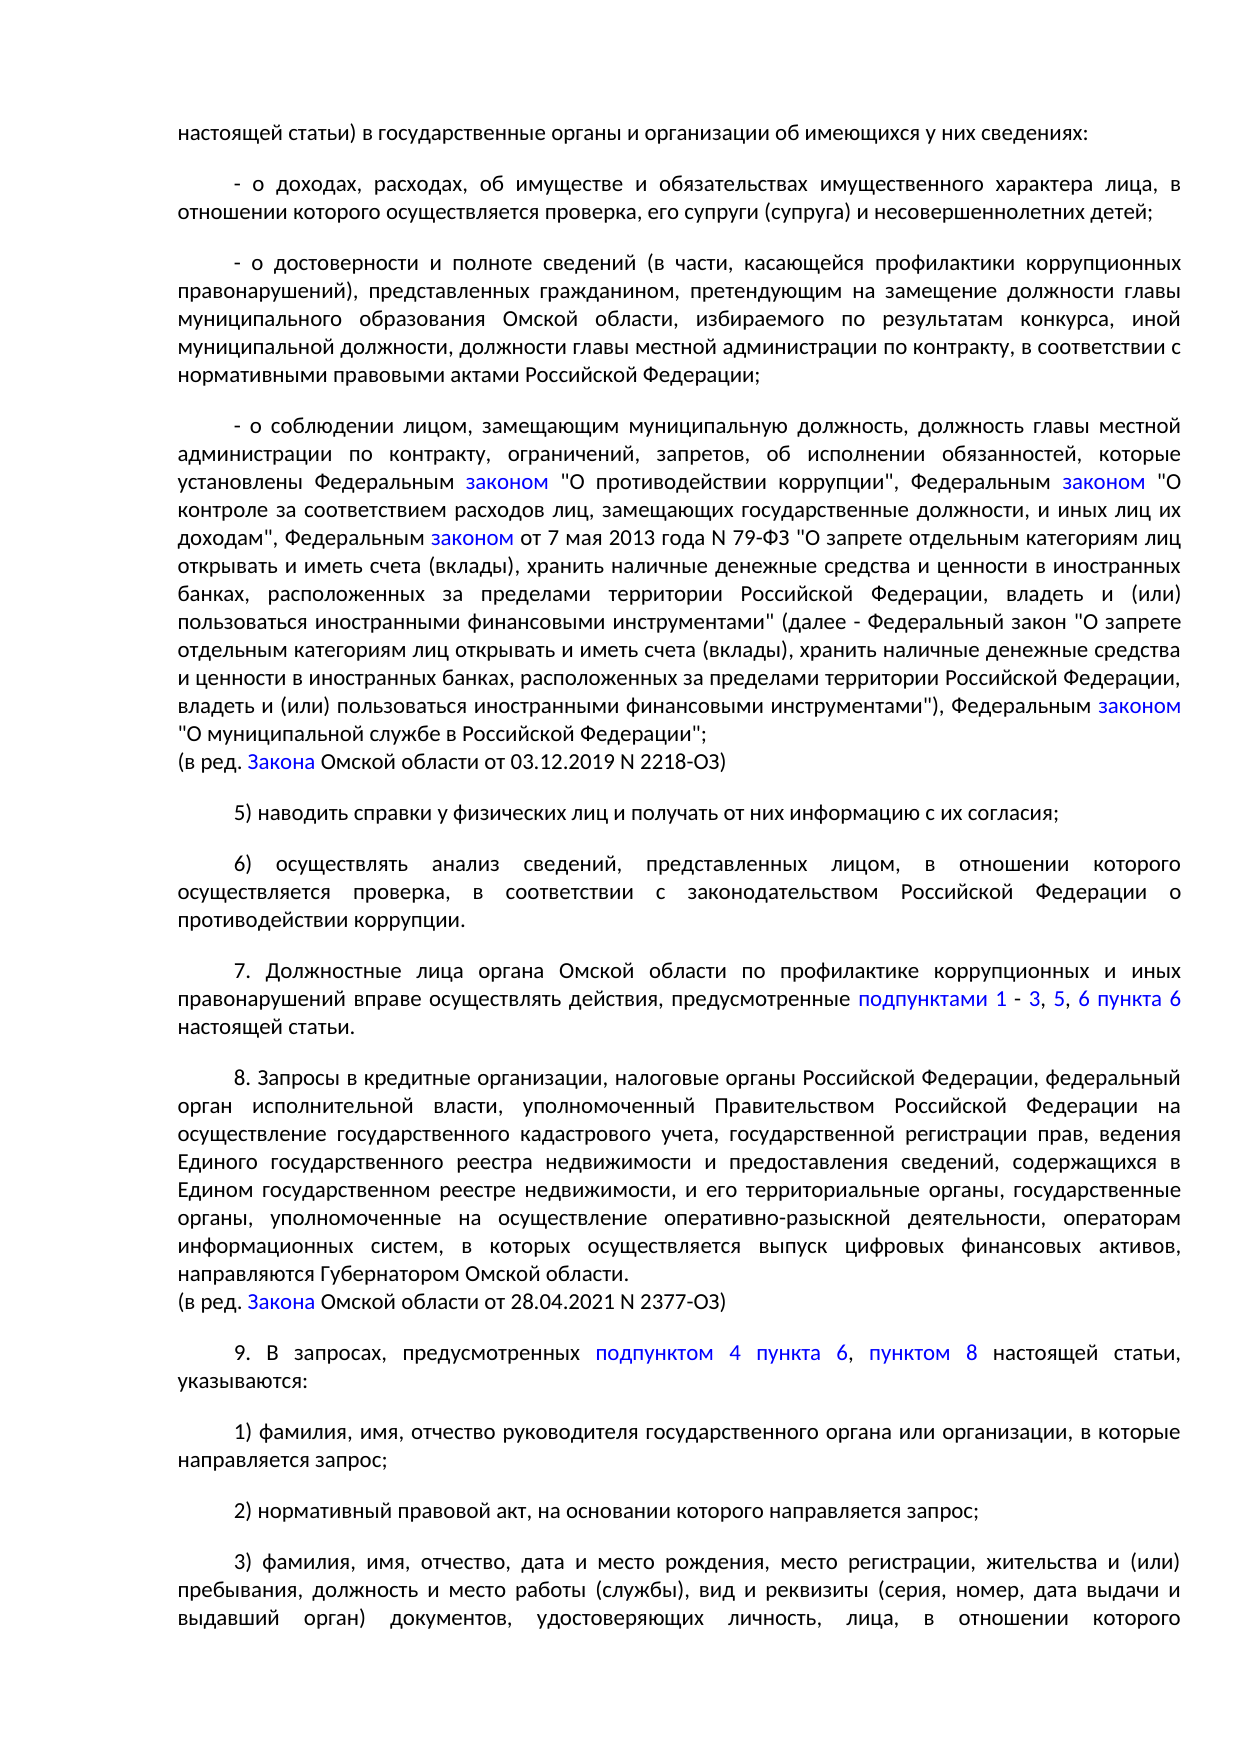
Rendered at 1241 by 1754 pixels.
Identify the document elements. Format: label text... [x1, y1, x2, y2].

text 8. Запросы в кредитные организации, налоговые органы Российской Федерации, федеральный орган исполнительной власти, уполномоченный Правительством Российской Федерации на осуществление государственного кадастрового учета, государственной регистрации прав, ведения Единого государственного реестра недвижимости и предоставления сведений, содержащихся в Едином государственном реестре недвижимости, и его территориальные органы, государственные органы, уполномоченные на осуществление оперативно-разыскной деятельности, операторам информационных систем, в которых осуществляется выпуск цифровых финансовых активов, направляются Губернатором Омской области. [177, 1063, 1181, 1287]
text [177, 1547, 1181, 1631]
text 2) нормативный правовой акт, на основании которого направляется запрос; [177, 1496, 1181, 1524]
text 6) осуществлять анализ сведений, представленных лицом, в отношении которого осуществляется проверка, в соответствии с законодательством Российской Федерации о противодействии коррупции. [177, 849, 1181, 933]
text 1) фамилия, имя, отчество руководителя государственного органа или организации, в которые направляется запрос; [177, 1417, 1181, 1473]
text 7. Должностные лица органа Омской области по профилактике коррупционных и иных правонарушений вправе осуществлять действия, предусмотренные подпунктами 1 - 3, 5, 6 пункта 6 настоящей статьи. [177, 956, 1181, 1040]
text (в ред. Закона Омской области от 03.12.2019 N 2218-ОЗ) [177, 747, 1181, 775]
text (в ред. Закона Омской области от 28.04.2021 N 2377-ОЗ) [177, 1287, 1181, 1315]
text - о соблюдении лицом, замещающим муниципальную должность, должность главы местной администрации по контракту, ограничений, запретов, об исполнении обязанностей, которые установлены Федеральным законом "О противодействии коррупции", Федеральным законом "О контроле за соответствием расходов лиц, замещающих государственные должности, и иных лиц их доходам", Федеральным законом от 7 мая 2013 года N 79-ФЗ "О запрете отдельным категориям лиц открывать и иметь счета (вклады), хранить наличные денежные средства и ценности в иностранных банках, расположенных за пределами территории Российской Федерации, владеть и (или) пользоваться иностранными финансовыми инструментами" (далее - Федеральный закон "О запрете отдельным категориям лиц открывать и иметь счета (вклады), хранить наличные денежные средства и ценности в иностранных банках, расположенных за пределами территории Российской Федерации, владеть и (или) пользоваться иностранными финансовыми инструментами"), Федеральным законом "О муниципальной службе в Российской Федерации"; [177, 411, 1181, 747]
text 5) наводить справки у физических лиц и получать от них информацию с их согласия; [177, 798, 1181, 826]
text - о достоверности и полноте сведений (в части, касающейся профилактики коррупционных правонарушений), представленных гражданином, претендующим на замещение должности главы муниципального образования Омской области, избираемого по результатам конкурса, иной муниципальной должности, должности главы местной администрации по контракту, в соответствии с нормативными правовыми актами Российской Федерации; [177, 248, 1181, 388]
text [177, 118, 1181, 146]
text - о доходах, расходах, об имуществе и обязательствах имущественного характера лица, в отношении которого осуществляется проверка, его супруги (супруга) и несовершеннолетних детей; [177, 169, 1181, 225]
text 9. В запросах, предусмотренных подпунктом 4 пункта 6, пунктом 8 настоящей статьи, указываются: [177, 1338, 1181, 1394]
